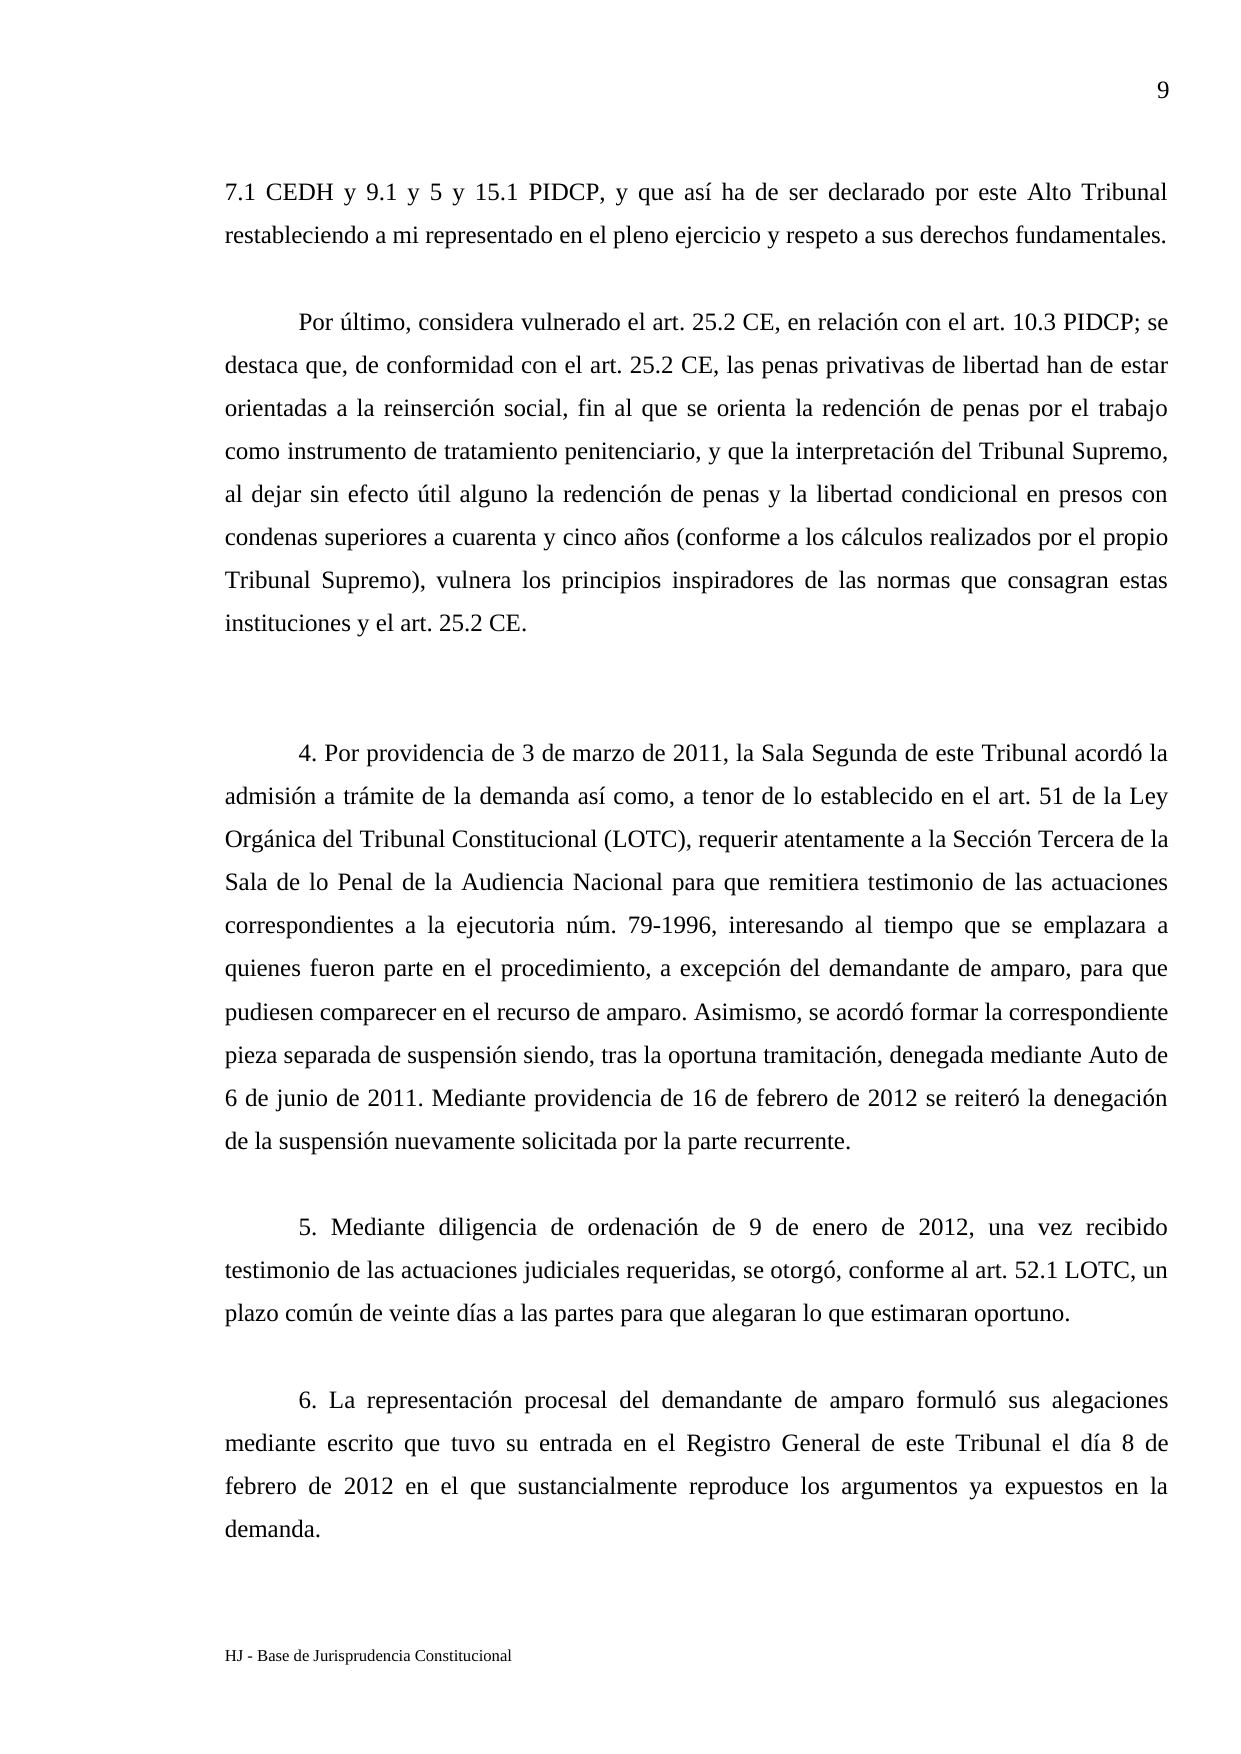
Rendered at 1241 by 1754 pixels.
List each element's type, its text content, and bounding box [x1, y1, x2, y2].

text 5. Mediante diligencia de ordenación de 9 de enero de 2012, una vez recibido testimonio de las actuaciones judiciales requeridas, se otorgó, conforme al art. 52.1 LOTC, un plazo común de veinte días a las partes para que alegaran lo que estimaran oportuno. [224, 1212, 1169, 1327]
text 6. La representación procesal del demandante de amparo formuló sus alegaciones mediante escrito que tuvo su entrada en el Registro General de este Tribunal el día 8 de febrero de 2012 en el que sustancialmente reproduce los argumentos ya expuestos en la demanda. [224, 1385, 1169, 1543]
text Por último, considera vulnerado el art. 25.2 CE, en relación con el art. 10.3 PIDCP; se destaca que, de conformidad con el art. 25.2 CE, las penas privativas de libertad han de estar orientadas a la reinserción social, fin al que se orienta la redención de penas por el trabajo como instrumento de tratamiento penitenciario, y que la interpretación del Tribunal Supremo, al dejar sin efecto útil alguno la redención de penas y la libertad condicional en presos con condenas superiores a cuarenta y cinco años (conforme a los cálculos realizados por el propio Tribunal Supremo), vulnera los principios inspiradores de las normas que consagran estas instituciones y el art. 25.2 CE. [224, 307, 1169, 637]
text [224, 177, 1169, 249]
text 4. Por providencia de 3 de marzo de 2011, la Sala Segunda de este Tribunal acordó la admisión a trámite de la demanda así como, a tenor de lo establecido en el art. 51 de la Ley Orgánica del Tribunal Constitucional (LOTC), requerir atentamente a la Sección Tercera de la Sala de lo Penal de la Audiencia Nacional para que remitiera testimonio de las actuaciones correspondientes a la ejecutoria núm. 79-1996, interesando al tiempo que se emplazara a quienes fueron parte en el procedimiento, a excepción del demandante de amparo, para que pudiesen comparecer en el recurso de amparo. Asimismo, se acordó formar la correspondiente pieza separada de suspensión siendo, tras la oportuna tramitación, denegada mediante Auto de 6 de junio de 2011. Mediante providencia de 16 de febrero de 2012 se reiteró la denegación de la suspensión nuevamente solicitada por la parte recurrente. [224, 738, 1169, 1155]
